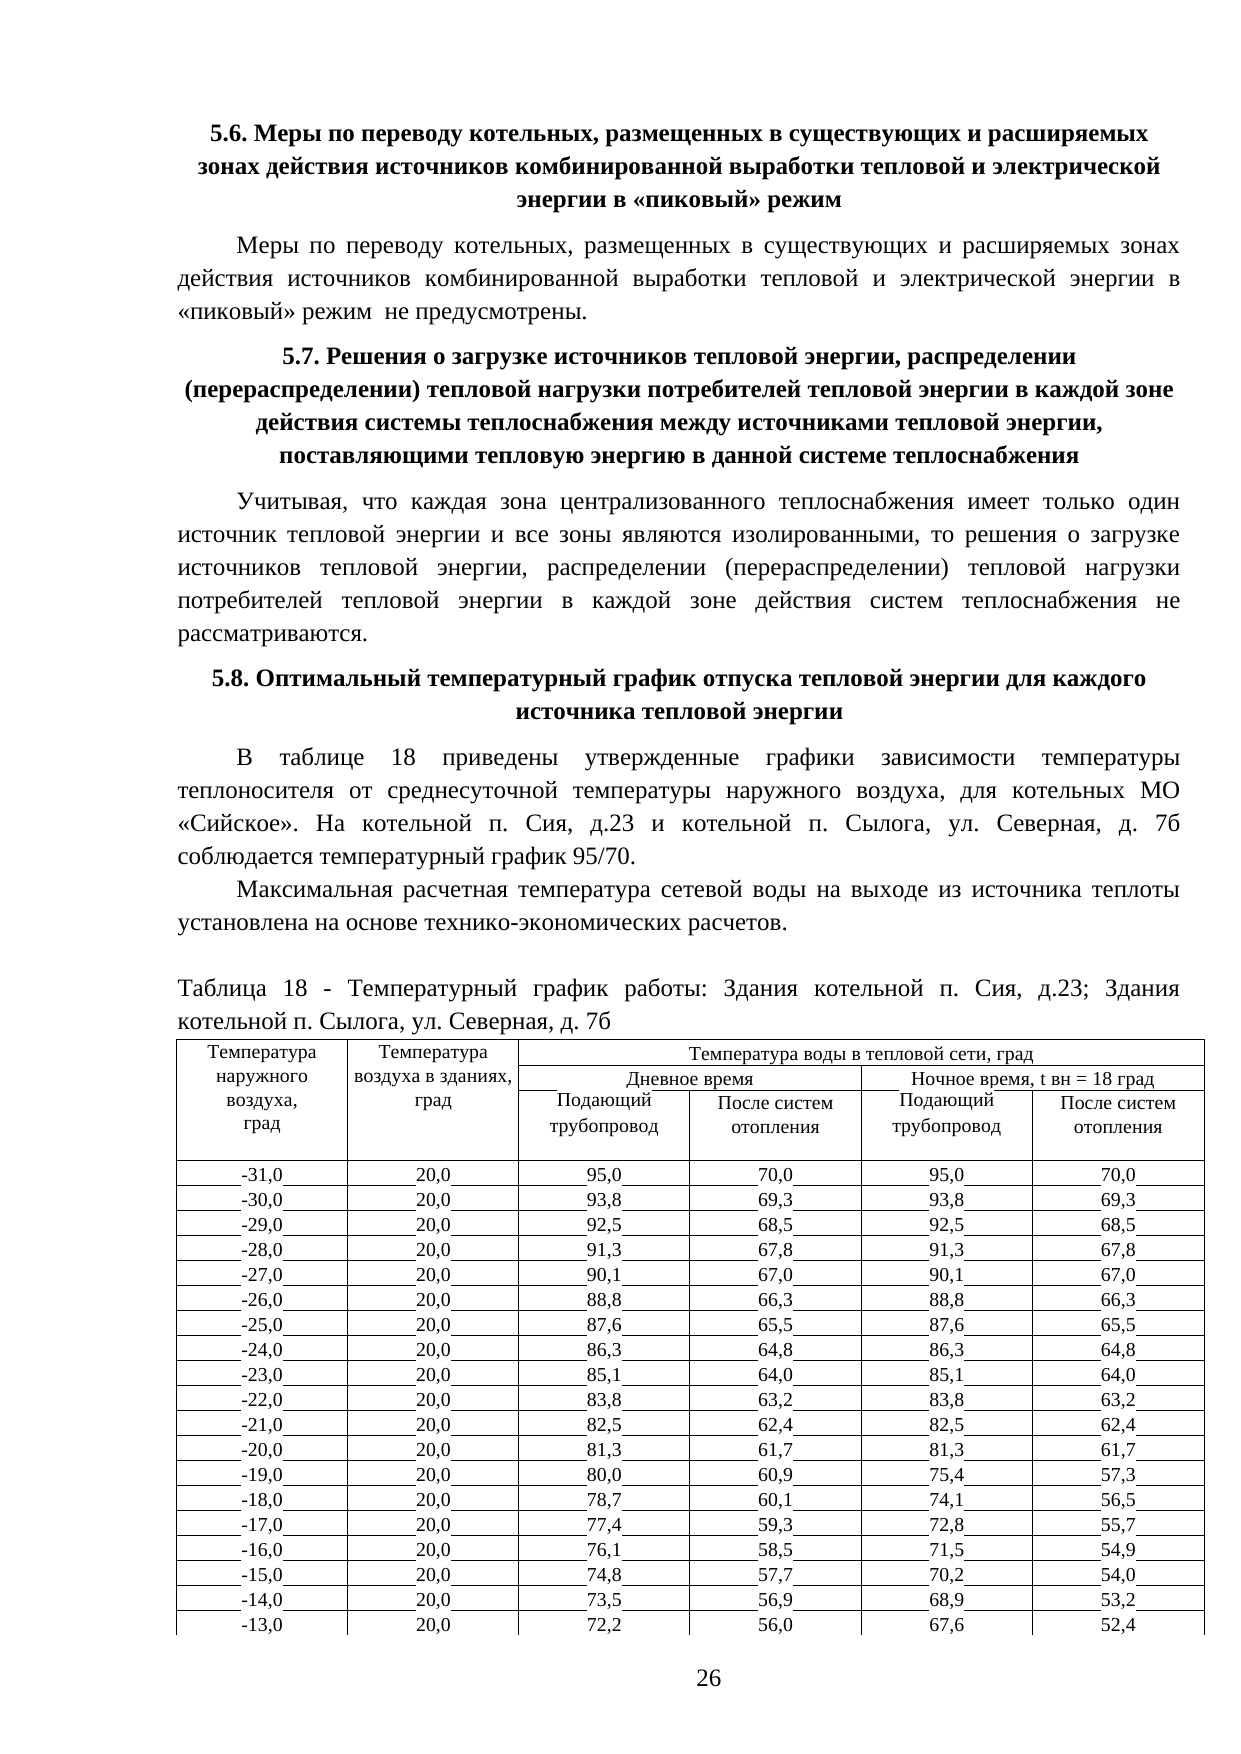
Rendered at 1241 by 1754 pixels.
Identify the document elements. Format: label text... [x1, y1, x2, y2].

text 5.8. Оптимальный температурный график отпуска тепловой энергии для каждого источника тепловой энергии [177, 663, 1181, 725]
table_cell 91,3 [862, 1236, 1032, 1260]
table_cell 58,5 [690, 1536, 861, 1560]
table_cell -19,0 [177, 1461, 347, 1485]
table_cell 69,3 [1033, 1186, 1204, 1210]
table_cell 68,5 [1033, 1211, 1204, 1235]
table_cell 20,0 [348, 1336, 518, 1360]
table_cell 81,3 [862, 1436, 1032, 1460]
table_cell 20,0 [348, 1261, 518, 1285]
table_cell -21,0 [177, 1411, 347, 1435]
table_cell Подающий трубопровод [519, 1091, 689, 1160]
table_cell 85,1 [519, 1361, 689, 1385]
table_cell 54,9 [1033, 1536, 1204, 1560]
table_cell -31,0 [177, 1161, 347, 1185]
table_cell 88,8 [519, 1286, 689, 1310]
table_cell 90,1 [862, 1261, 1032, 1285]
table_cell 20,0 [348, 1411, 518, 1435]
table_cell 95,0 [862, 1161, 1032, 1185]
table_cell 87,6 [862, 1311, 1032, 1335]
table_cell 20,0 [348, 1386, 518, 1410]
table_cell 74,1 [862, 1486, 1032, 1510]
table_cell -22,0 [177, 1386, 347, 1410]
table_cell После систем отопления [690, 1091, 861, 1160]
table_cell 92,5 [862, 1211, 1032, 1235]
table_cell 72,8 [862, 1511, 1032, 1535]
table_cell 64,8 [690, 1336, 861, 1360]
table_cell 69,3 [690, 1186, 861, 1210]
table_cell -23,0 [177, 1361, 347, 1385]
table_cell 61,7 [1033, 1436, 1204, 1460]
table_cell 67,0 [1033, 1261, 1204, 1285]
table_cell 56,0 [690, 1611, 861, 1635]
table_cell 74,8 [519, 1561, 689, 1585]
table_cell 62,4 [1033, 1411, 1204, 1435]
table_cell 78,7 [519, 1486, 689, 1510]
table_cell 53,2 [1033, 1586, 1204, 1610]
table_cell 20,0 [348, 1186, 518, 1210]
table_cell -25,0 [177, 1311, 347, 1335]
table_cell 66,3 [1033, 1286, 1204, 1310]
table_cell 67,0 [690, 1261, 861, 1285]
table_cell -15,0 [177, 1561, 347, 1585]
table_cell 57,7 [690, 1561, 861, 1585]
table_cell 91,3 [519, 1236, 689, 1260]
table_cell 20,0 [348, 1361, 518, 1385]
table_cell 63,2 [690, 1386, 861, 1410]
text 5.7. Решения о загрузке источников тепловой энергии, распределении (перераспределении) тепловой нагрузки потребителей тепловой энергии в каждой зоне действия системы теплоснабжения между источниками тепловой энергии, поставляющими тепловую энергию в данной системе теплоснабжения [177, 341, 1181, 469]
table_cell 55,7 [1033, 1511, 1204, 1535]
text Таблица 18 - Температурный график работы: Здания котельной п. Сия, д.23; Здания котельной п. Сылога, ул. Северная, д. 7б [177, 973, 1181, 1035]
table_header Температура воды в тепловой сети, град [519, 1040, 1204, 1065]
table_cell 70,2 [862, 1561, 1032, 1585]
table_cell 65,5 [690, 1311, 861, 1335]
table_cell 95,0 [519, 1161, 689, 1185]
text В таблице 18 приведены утвержденные графики зависимости температуры теплоносителя от среднесуточной температуры наружного воздуха, для котельных МО «Сийское». На котельной п. Сия, д.23 и котельной п. Сылога, ул. Северная, д. 7б соблюдается температурный график 95/70. [177, 742, 1181, 870]
table_cell 70,0 [690, 1161, 861, 1185]
table_cell 20,0 [348, 1436, 518, 1460]
table_cell -29,0 [177, 1211, 347, 1235]
table_cell 71,5 [862, 1536, 1032, 1560]
table_cell 20,0 [348, 1511, 518, 1535]
table_cell 20,0 [348, 1486, 518, 1510]
text 5.6. Меры по переводу котельных, размещенных в существующих и расширяемых зонах действия источников комбинированной выработки тепловой и электрической энергии в «пиковый» режим [177, 118, 1181, 213]
table_cell 20,0 [348, 1561, 518, 1585]
table_cell 20,0 [348, 1586, 518, 1610]
table_cell 92,5 [519, 1211, 689, 1235]
table_cell 20,0 [348, 1286, 518, 1310]
table_cell 70,0 [1033, 1161, 1204, 1185]
table_cell 67,8 [1033, 1236, 1204, 1260]
table_cell 20,0 [348, 1461, 518, 1485]
table_cell 20,0 [348, 1161, 518, 1185]
table_cell 86,3 [862, 1336, 1032, 1360]
table_cell 93,8 [519, 1186, 689, 1210]
table_cell 66,3 [690, 1286, 861, 1310]
table_cell 57,3 [1033, 1461, 1204, 1485]
table_cell 52,4 [1033, 1611, 1204, 1635]
table_cell 82,5 [862, 1411, 1032, 1435]
table_cell 20,0 [348, 1536, 518, 1560]
table_header Температура воздуха в зданиях, град [348, 1040, 518, 1160]
table_cell 82,5 [519, 1411, 689, 1435]
table_cell -18,0 [177, 1486, 347, 1510]
table_cell -17,0 [177, 1511, 347, 1535]
table_cell 83,8 [862, 1386, 1032, 1410]
table_cell 75,4 [862, 1461, 1032, 1485]
table_cell 68,5 [690, 1211, 861, 1235]
table_cell 77,4 [519, 1511, 689, 1535]
table_cell 59,3 [690, 1511, 861, 1535]
table_cell 64,0 [1033, 1361, 1204, 1385]
table_cell -27,0 [177, 1261, 347, 1285]
table_cell Ночное время, t вн = 18 град [862, 1066, 1204, 1090]
table_cell После систем отопления [1033, 1091, 1204, 1160]
table_header Температура наружного воздуха, град [177, 1040, 347, 1160]
table_cell -13,0 [177, 1611, 347, 1635]
table_cell 56,5 [1033, 1486, 1204, 1510]
table_cell 76,1 [519, 1536, 689, 1560]
table_cell 20,0 [348, 1211, 518, 1235]
table_cell 20,0 [348, 1236, 518, 1260]
table_cell -20,0 [177, 1436, 347, 1460]
text Максимальная расчетная температура сетевой воды на выходе из источника теплоты установлена на основе технико-экономических расчетов. [177, 874, 1181, 936]
table_cell 63,2 [1033, 1386, 1204, 1410]
table_cell -30,0 [177, 1186, 347, 1210]
text Меры по переводу котельных, размещенных в существующих и расширяемых зонах действия источников комбинированной выработки тепловой и электрической энергии в «пиковый» режим не предусмотрены. [177, 230, 1181, 324]
table_cell Подающий трубопровод [862, 1091, 1032, 1160]
table_cell 87,6 [519, 1311, 689, 1335]
table_cell 90,1 [519, 1261, 689, 1285]
table_cell Дневное время [519, 1066, 861, 1090]
table_cell -16,0 [177, 1536, 347, 1560]
table_cell 64,8 [1033, 1336, 1204, 1360]
table_cell 81,3 [519, 1436, 689, 1460]
table_cell -26,0 [177, 1286, 347, 1310]
table_cell 73,5 [519, 1586, 689, 1610]
table_cell 80,0 [519, 1461, 689, 1485]
table_cell 61,7 [690, 1436, 861, 1460]
table_cell 88,8 [862, 1286, 1032, 1310]
table_cell 68,9 [862, 1586, 1032, 1610]
table_cell 60,1 [690, 1486, 861, 1510]
table_cell -28,0 [177, 1236, 347, 1260]
table_cell 67,6 [862, 1611, 1032, 1635]
table_cell 20,0 [348, 1611, 518, 1635]
table_cell 83,8 [519, 1386, 689, 1410]
table_cell 93,8 [862, 1186, 1032, 1210]
table_cell 67,8 [690, 1236, 861, 1260]
text Учитывая, что каждая зона централизованного теплоснабжения имеет только один источник тепловой энергии и все зоны являются изолированными, то решения о загрузке источников тепловой энергии, распределении (перераспределении) тепловой нагрузки потребителей тепловой энергии в каждой зоне действия систем теплоснабжения не рассматриваются. [177, 486, 1181, 647]
table_cell 56,9 [690, 1586, 861, 1610]
table_cell 65,5 [1033, 1311, 1204, 1335]
table_cell 62,4 [690, 1411, 861, 1435]
table_cell 86,3 [519, 1336, 689, 1360]
table_cell 64,0 [690, 1361, 861, 1385]
table_cell 85,1 [862, 1361, 1032, 1385]
table_cell -24,0 [177, 1336, 347, 1360]
table_cell 60,9 [690, 1461, 861, 1485]
table_cell 20,0 [348, 1311, 518, 1335]
table_cell 54,0 [1033, 1561, 1204, 1585]
table_cell 72,2 [519, 1611, 689, 1635]
table_cell -14,0 [177, 1586, 347, 1610]
